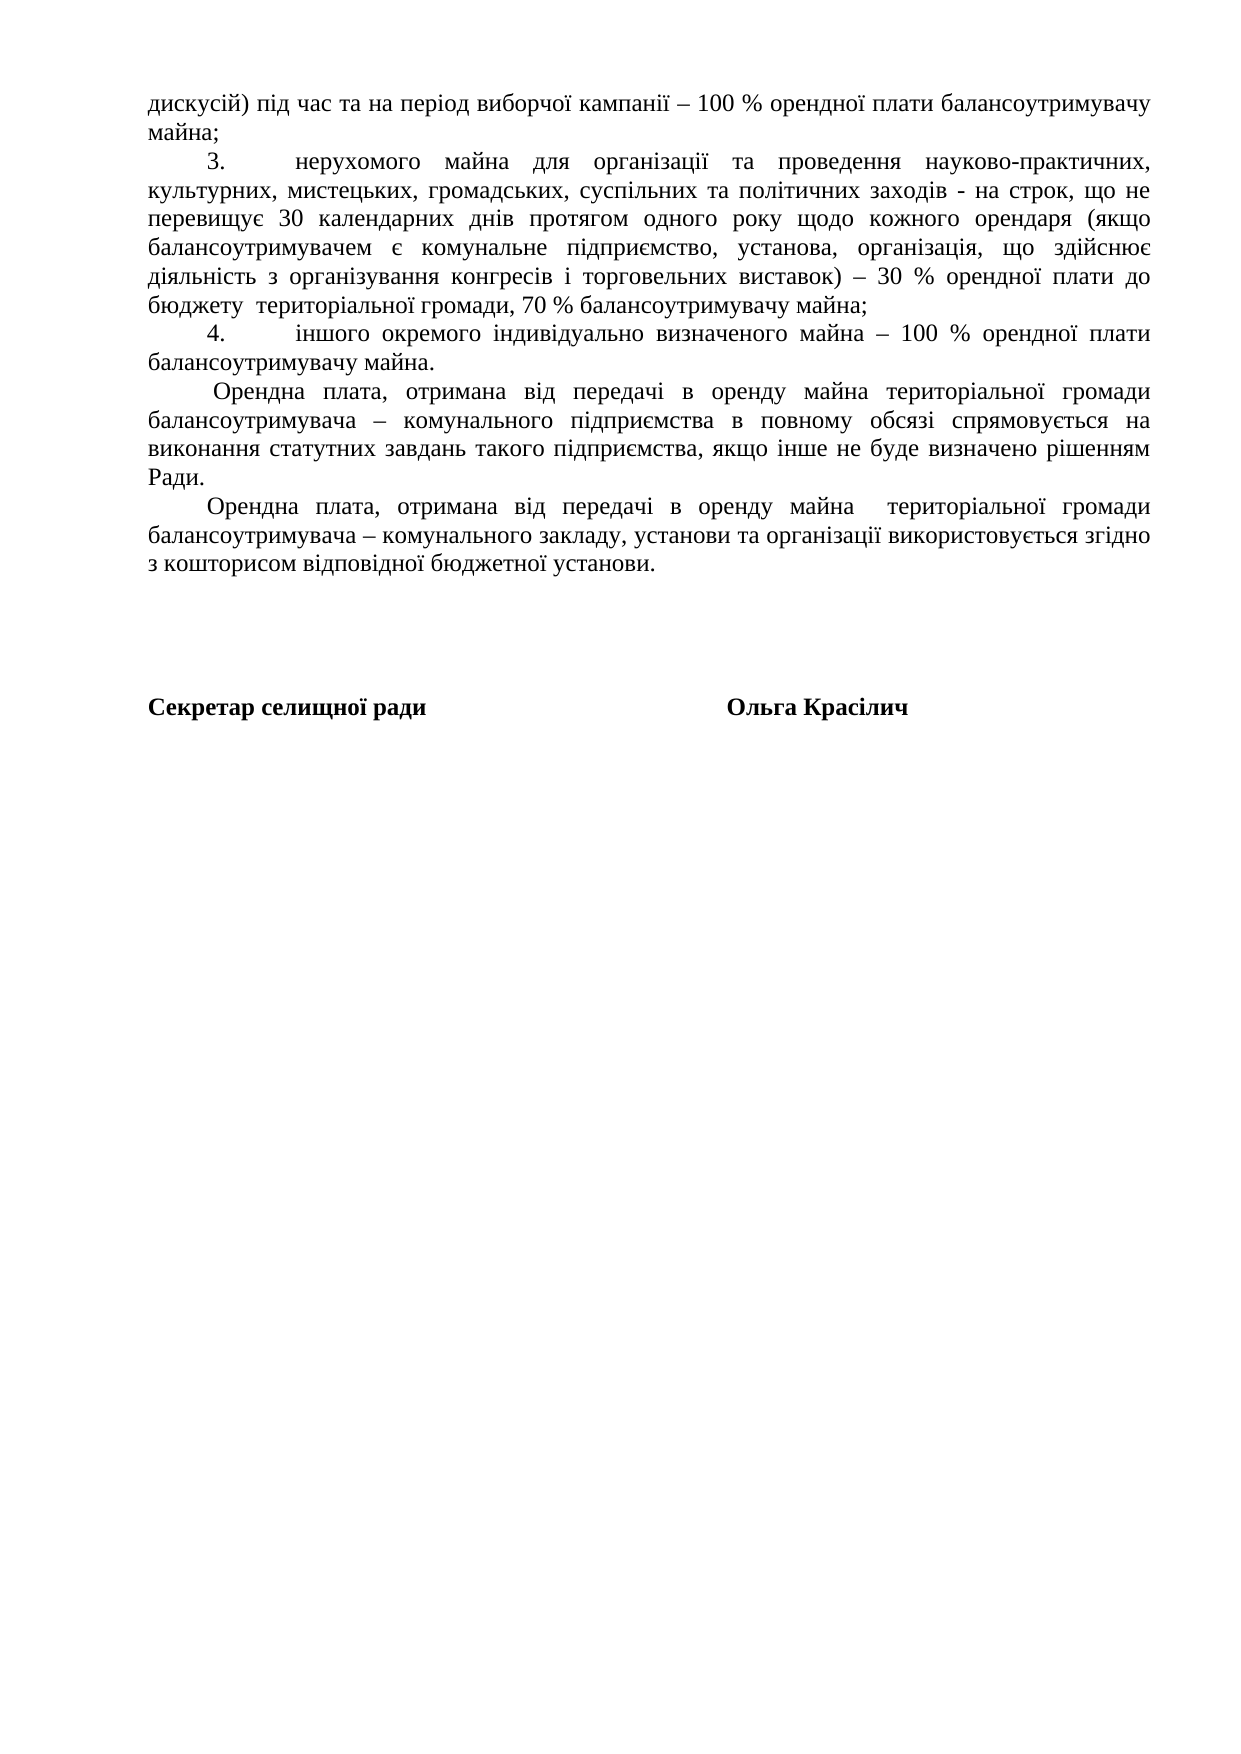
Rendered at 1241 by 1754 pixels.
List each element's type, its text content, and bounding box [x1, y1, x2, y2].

text Орендна плата, отримана від передачі в оренду майна територіальної громади балансоутримувача – комунального підприємства в повному обсязі спрямовується на виконання статутних завдань такого підприємства, якщо інше не буде визначено рішенням Ради. [148, 376, 1152, 491]
list іншого окремого індивідуально визначеного майна – 100 % орендної плати балансоутримувачу майна. [148, 318, 1152, 376]
text Орендна плата, отримана від передачі в оренду майна територіальної громади балансоутримувача – комунального закладу, установи та організації використовується згідно з кошторисом відповідної бюджетної установи. [148, 491, 1152, 577]
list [148, 88, 1152, 146]
text Секретар селищної ради Ольга Красілич [148, 692, 1152, 721]
list нерухомого майна для організації та проведення науково-практичних, культурних, мистецьких, громадських, суспільних та політичних заходів - на строк, що не перевищує 30 календарних днів протягом одного року щодо кожного орендаря (якщо балансоутримувачем є комунальне підприємство, установа, організація, що здійснює діяльність з організування конгресів і торговельних виставок) – 30 % орендної плати до бюджету територіальної громади, 70 % балансоутримувачу майна; [148, 146, 1152, 318]
